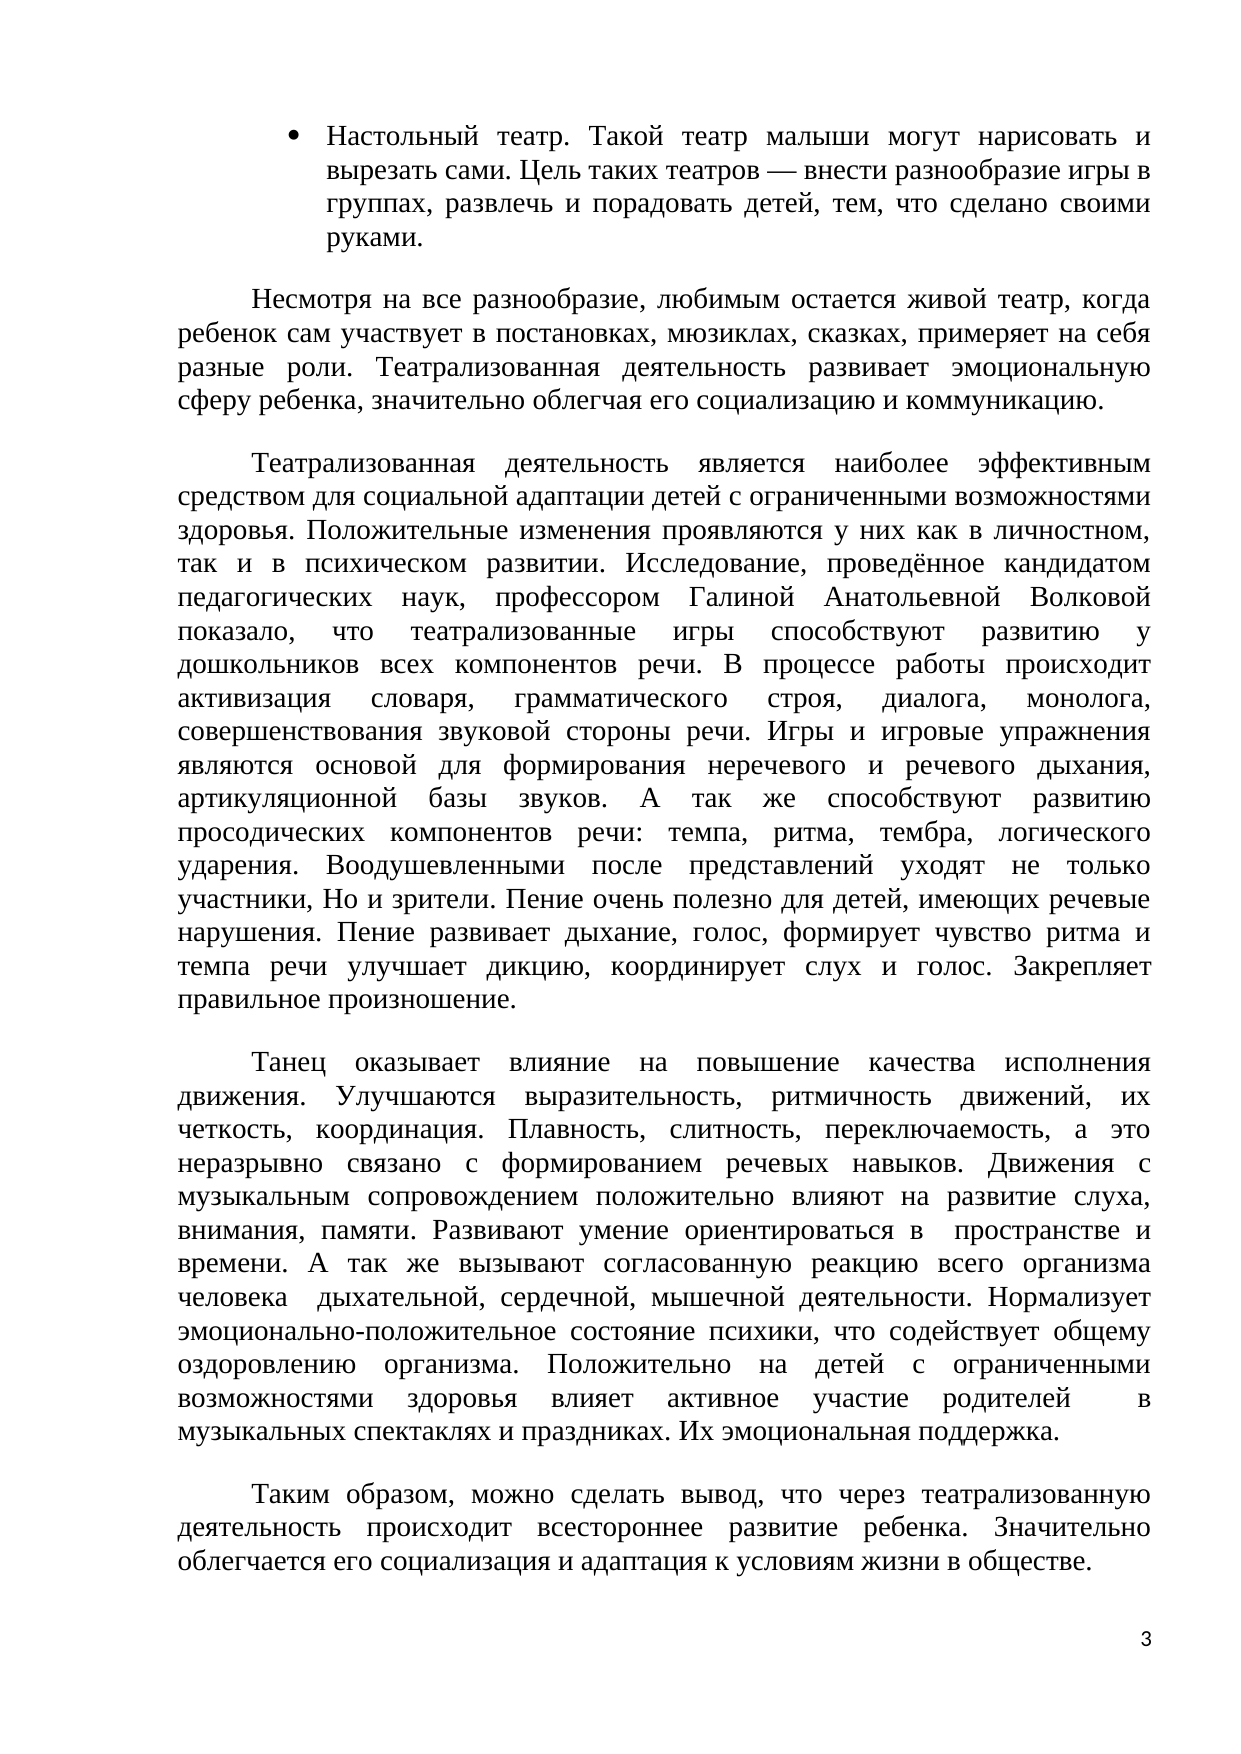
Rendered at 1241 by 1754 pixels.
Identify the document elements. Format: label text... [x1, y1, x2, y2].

text Таким образом, можно сделать вывод, что через театрализованную деятельность происходит всестороннее развитие ребенка. Значительно облегчается его социализация и адаптация к условиям жизни в обществе. [177, 1476, 1152, 1577]
text Несмотря на все разнообразие, любимым остается живой театр, когда ребенок сам участвует в постановках, мюзиклах, сказках, примеряет на себя разные роли. Театрализованная деятельность развивает эмоциональную сферу ребенка, значительно облегчая его социализацию и коммуникацию. [177, 282, 1152, 416]
list Настольный театр. Такой театр малыши могут нарисовать и вырезать сами. Цель таких театров — внести разнообразие игры в группах, развлечь и порадовать детей, тем, что сделано своими руками. [288, 118, 1152, 252]
text Театрализованная деятельность является наиболее эффективным средством для социальной адаптации детей с ограниченными возможностями здоровья. Положительные изменения проявляются у них как в личностном, так и в психическом развитии. Исследование, проведённое кандидатом педагогических наук, профессором Галиной Анатольевной Волковой показало, что театрализованные игры способствуют развитию у дошкольников всех компонентов речи. В процессе работы происходит активизация словаря, грамматического строя, диалога, монолога, совершенствования звуковой стороны речи. Игры и игровые упражнения являются основой для формирования неречевого и речевого дыхания, артикуляционной базы звуков. А так же способствуют развитию просодических компонентов речи: темпа, ритма, тембра, логического ударения. Воодушевленными после представлений уходят не только участники, Но и зрители. Пение очень полезно для детей, имеющих речевые нарушения. Пение развивает дыхание, голос, формирует чувство ритма и темпа речи улучшает дикцию, координирует слух и голос. Закрепляет правильное произношение. [177, 445, 1152, 1015]
text Танец оказывает влияние на повышение качества исполнения движения. Улучшаются выразительность, ритмичность движений, их четкость, координация. Плавность, слитность, переключаемость, а это неразрывно связано с формированием речевых навыков. Движения с музыкальным сопровождением положительно влияют на развитие слуха, внимания, памяти. Развивают умение ориентироваться в пространстве и времени. А так же вызывают согласованную реакцию всего организма человека дыхательной, сердечной, мышечной деятельности. Нормализует эмоционально-положительное состояние психики, что содействует общему оздоровлению организма. Положительно на детей с ограниченными возможностями здоровья влияет активное участие родителей в музыкальных спектаклях и праздниках. Их эмоциональная поддержка. [177, 1044, 1152, 1447]
